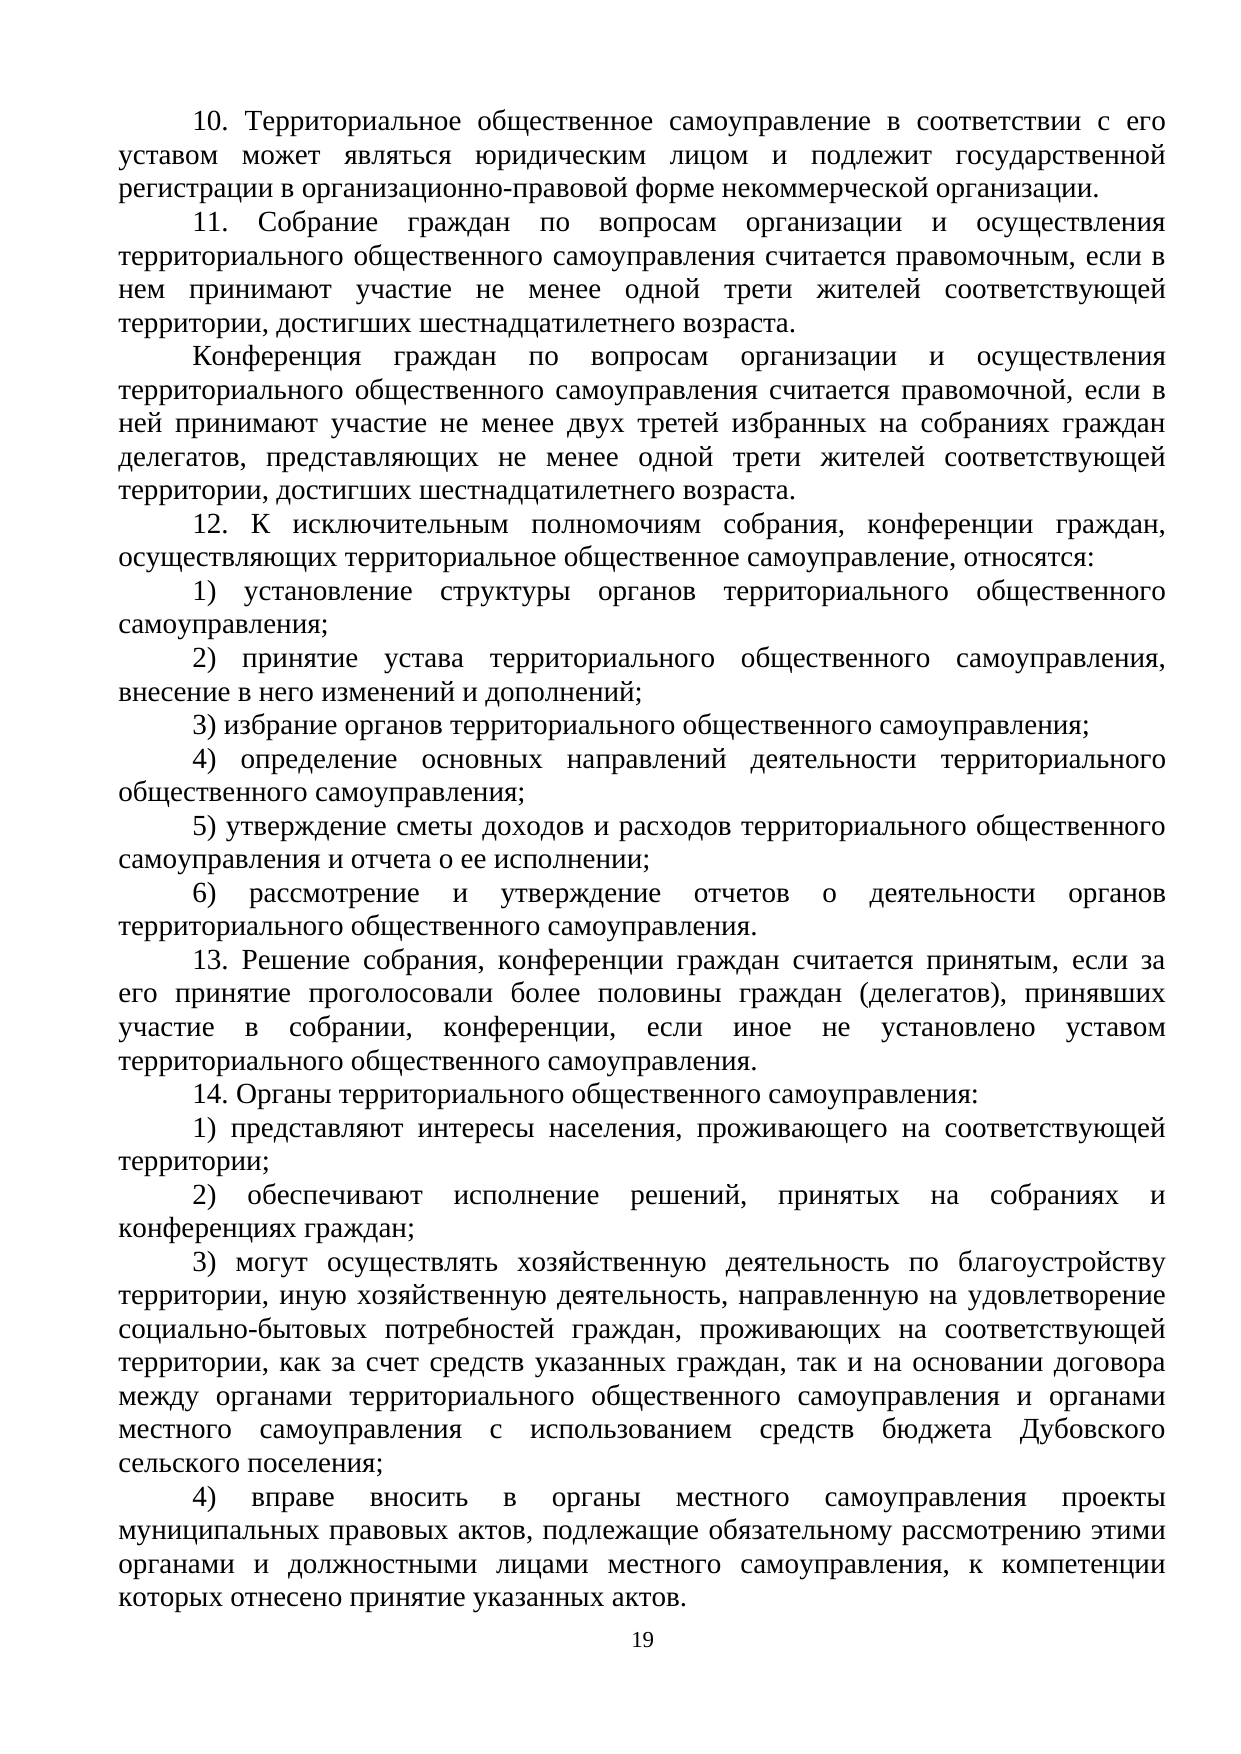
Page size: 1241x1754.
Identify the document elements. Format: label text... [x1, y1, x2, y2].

text 4) вправе вносить в органы местного самоуправления проекты муниципальных правовых актов, подлежащие обязательному рассмотрению этими органами и должностными лицами местного самоуправления, к компетенции которых отнесено принятие указанных актов. [118, 1479, 1167, 1613]
text 10. Территориальное общественное самоуправление в соответствии с его уставом может являться юридическим лицом и подлежит государственной регистрации в организационно-правовой форме некоммерческой организации. [118, 103, 1167, 204]
text 3) могут осуществлять хозяйственную деятельность по благоустройству территории, иную хозяйственную деятельность, направленную на удовлетворение социально-бытовых потребностей граждан, проживающих на соответствующей территории, как за счет средств указанных граждан, так и на основании договора между органами территориального общественного самоуправления и органами местного самоуправления с использованием средств бюджета Дубовского сельского поселения; [118, 1244, 1167, 1479]
text 3) избрание органов территориального общественного самоуправления; [118, 707, 1167, 741]
text 4) определение основных направлений деятельности территориального общественного самоуправления; [118, 741, 1167, 808]
text 2) обеспечивают исполнение решений, принятых на собраниях и конференциях граждан; [118, 1177, 1167, 1244]
text 14. Органы территориального общественного самоуправления: [118, 1076, 1167, 1110]
text 13. Решение собрания, конференции граждан считается принятым, если за его принятие проголосовали более половины граждан (делегатов), принявших участие в собрании, конференции, если иное не установлено уставом территориального общественного самоуправления. [118, 942, 1167, 1076]
text Конференция граждан по вопросам организации и осуществления территориального общественного самоуправления считается правомочной, если в ней принимают участие не менее двух третей избранных на собраниях граждан делегатов, представляющих не менее одной трети жителей соответствующей территории, достигших шестнадцатилетнего возраста. [118, 338, 1167, 506]
text 11. Собрание граждан по вопросам организации и осуществления территориального общественного самоуправления считается правомочным, если в нем принимают участие не менее одной трети жителей соответствующей территории, достигших шестнадцатилетнего возраста. [118, 204, 1167, 338]
text 1) установление структуры органов территориального общественного самоуправления; [118, 573, 1167, 640]
text 2) принятие устава территориального общественного самоуправления, внесение в него изменений и дополнений; [118, 640, 1167, 707]
text 12. К исключительным полномочиям собрания, конференции граждан, осуществляющих территориальное общественное самоуправление, относятся: [118, 506, 1167, 573]
text 6) рассмотрение и утверждение отчетов о деятельности органов территориального общественного самоуправления. [118, 875, 1167, 942]
text 1) представляют интересы населения, проживающего на соответствующей территории; [118, 1110, 1167, 1177]
text 5) утверждение сметы доходов и расходов территориального общественного самоуправления и отчета о ее исполнении; [118, 808, 1167, 875]
